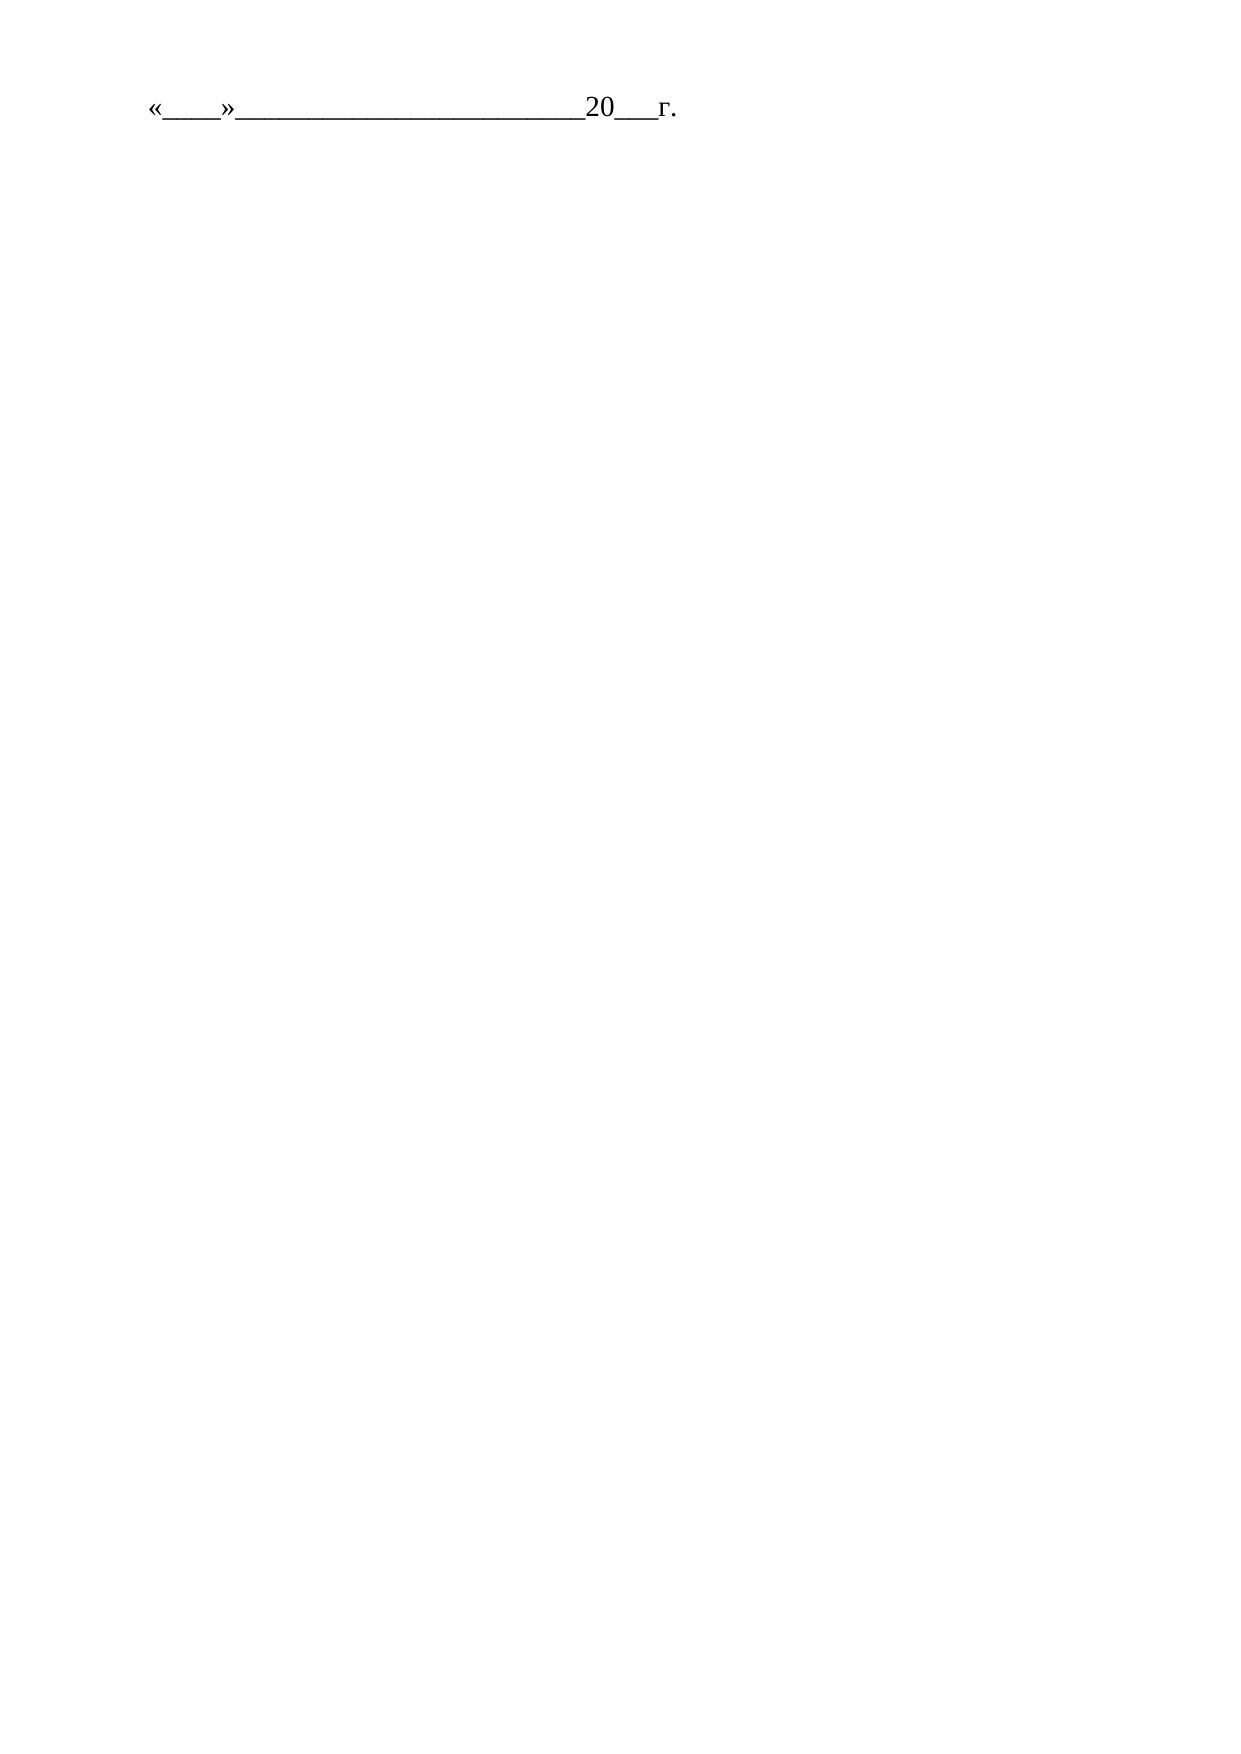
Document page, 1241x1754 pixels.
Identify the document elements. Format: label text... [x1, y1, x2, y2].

text «____»________________________20___г. [148, 89, 1152, 122]
